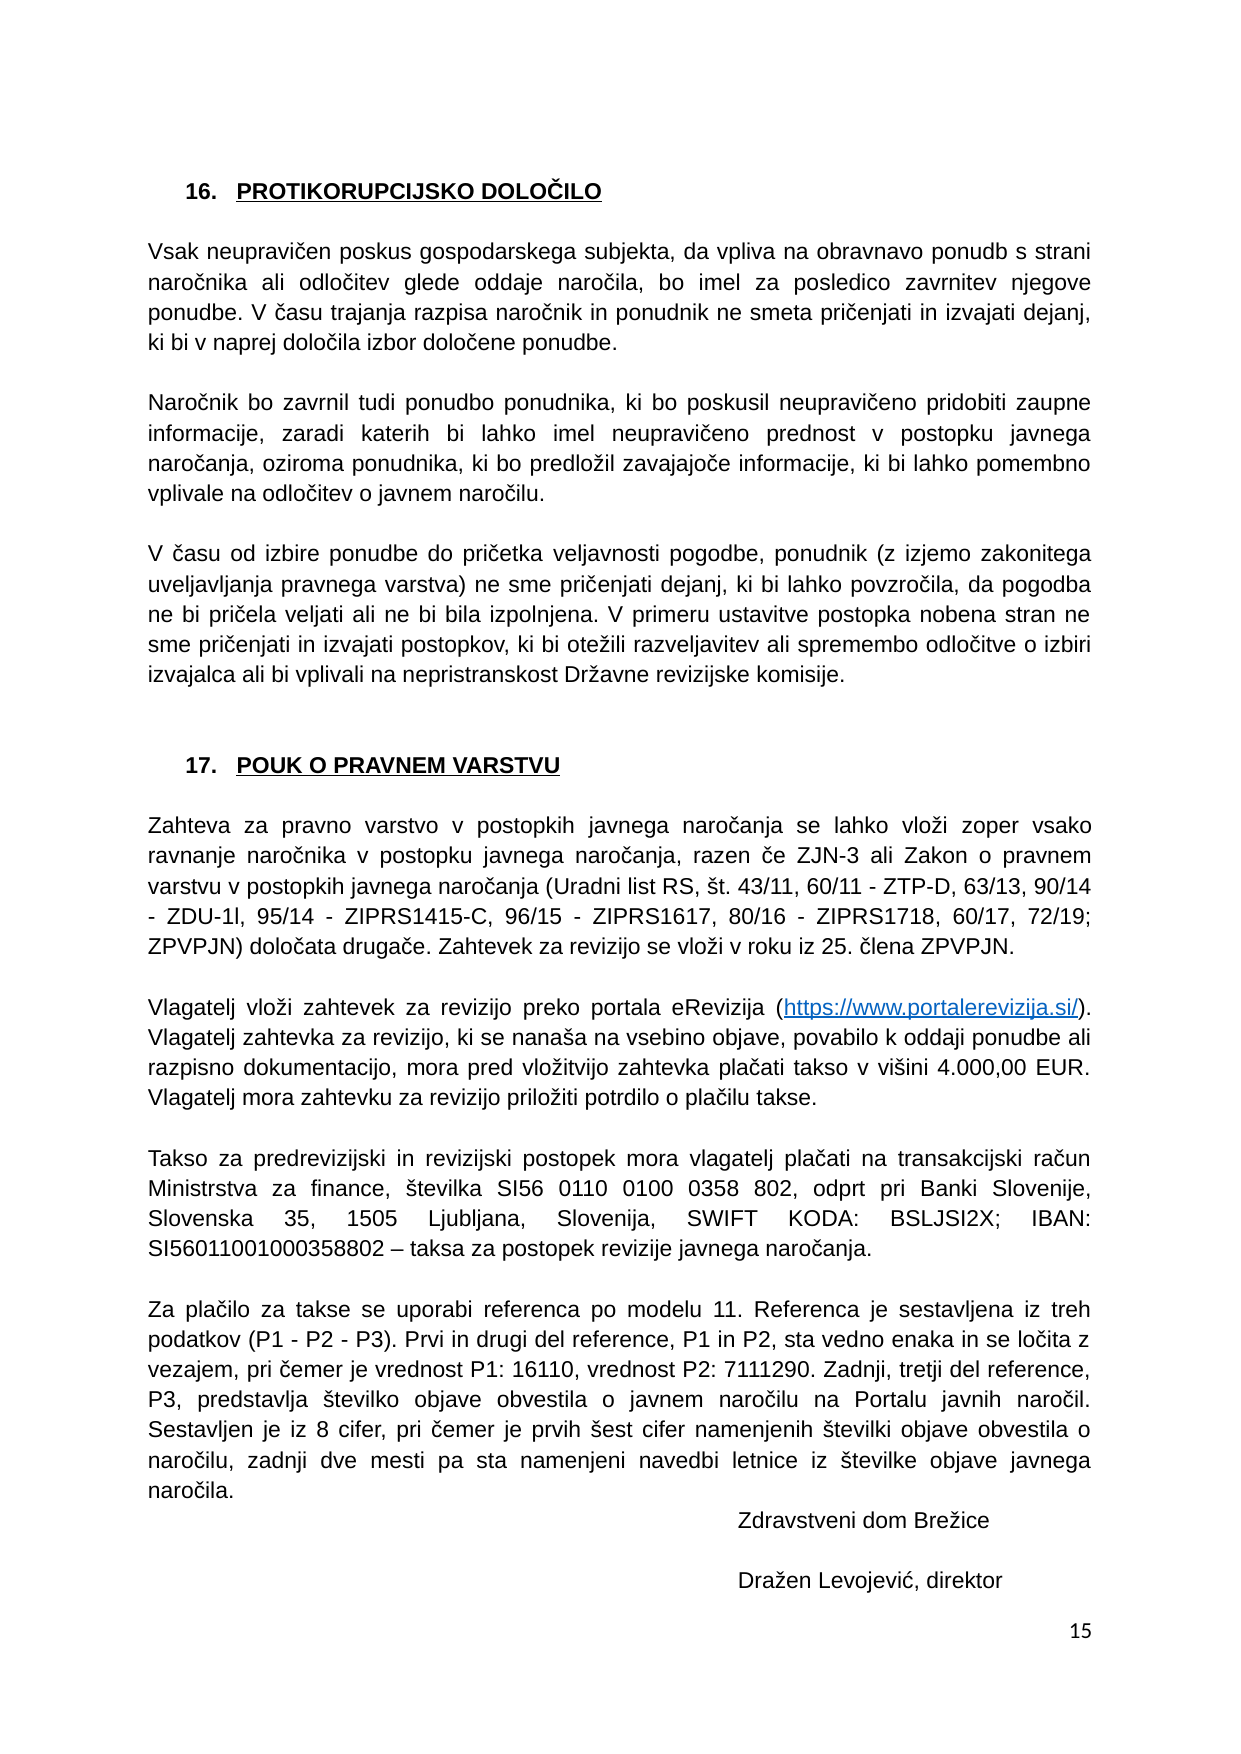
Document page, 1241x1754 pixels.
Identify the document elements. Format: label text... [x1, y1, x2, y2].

text Zahteva za pravno varstvo v postopkih javnega naročanja se lahko vloži zoper vsako ravnanje naročnika v postopku javnega naročanja, razen če ZJN-3 ali Zakon o pravnem varstvu v postopkih javnega naročanja (Uradni list RS, št. 43/11, 60/11 - ZTP-D, 63/13, 90/14 - ZDU-1l, 95/14 - ZIPRS1415-C, 96/15 - ZIPRS1617, 80/16 - ZIPRS1718, 60/17, 72/19; ZPVPJN) določata drugače. Zahtevek za revizijo se vloži v roku iz 25. člena ZPVPJN. [148, 929, 1092, 959]
text Takso za predrevizijski in revizijski postopek mora vlagatelj plačati na transakcijski račun Ministrstva za finance, številka SI56 0110 0100 0358 802, odprt pri Banki Slovenije, Slovenska 35, 1505 Ljubljana, Slovenija, SWIFT KODA: BSLJSI2X; IBAN: SI56011001000358802 – taksa za postopek revizije javnega naročanja. [148, 1144, 1092, 1262]
text V času od izbire ponudbe do pričetka veljavnosti pogodbe, ponudnik (z izjemo zakonitega uveljavljanja pravnega varstva) ne sme pričenjati dejanj, ki bi lahko povzročila, da pogodba ne bi pričela veljati ali ne bi bila izpolnjena. V primeru ustavitve postopka nobena stran ne sme pričenjati in izvajati postopkov, ki bi otežili razveljavitev ali spremembo odločitve o izbiri izvajalca ali bi vplivali na nepristranskost Državne revizijske komisije. [148, 540, 1092, 688]
text Vsak neupravičen poskus gospodarskega subjekta, da vpliva na obravnavo ponudb s strani naročnika ali odločitev glede oddaje naročila, bo imel za posledico zavrnitev njegove ponudbe. V času trajanja razpisa naročnik in ponudnik ne smeta pričenjati in izvajati dejanj, ki bi v naprej določila izbor določene ponudbe. [148, 238, 1092, 355]
subtitle PROTIKORUPCIJSKO DOLOČILO [185, 178, 1092, 204]
text Zdravstveni dom Brežice [664, 1507, 1092, 1533]
text Dražen Levojević, direktor [664, 1567, 1092, 1594]
text Naročnik bo zavrnil tudi ponudbo ponudnika, ki bo poskusil neupravičeno pridobiti zaupne informacije, zaradi katerih bi lahko imel neupravičeno prednost v postopku javnega naročanja, oziroma ponudnika, ki bo predložil zavajajoče informacije, ki bi lahko pomembno vplivale na odločitev o javnem naročilu. [148, 476, 1092, 506]
subtitle POUK O PRAVNEM VARSTVU [185, 752, 1092, 778]
text Zahteva za pravno varstvo v postopkih javnega naročanja se lahko vloži zoper vsako ravnanje naročnika v postopku javnega naročanja, razen če ZJN-3 ali Zakon o pravnem varstvu v postopkih javnega naročanja (Uradni list RS, št. 43/11, 60/11 - ZTP-D, 63/13, 90/14 - ZDU-1l, 95/14 - ZIPRS1415-C, 96/15 - ZIPRS1617, 80/16 - ZIPRS1718, 60/17, 72/19; ZPVPJN) določata drugače. Zahtevek za revizijo se vloži v roku iz 25. člena ZPVPJN. [148, 812, 1092, 903]
text Za plačilo za takse se uporabi referenca po modelu 11. Referenca je sestavljena iz treh podatkov (P1 - P2 - P3). Prvi in drugi del reference, P1 in P2, sta vedno enaka in se ločita z vezajem, pri čemer je vrednost P1: 16110, vrednost P2: 7111290. Zadnji, tretji del reference, P3, predstavlja številko objave obvestila o javnem naročilu na Portalu javnih naročil. Sestavljen je iz 8 cifer, pri čemer je prvih šest cifer namenjenih številki objave obvestila o naročilu, zadnji dve mesti pa sta namenjeni navedbi letnice iz številke objave javnega naročila. [148, 1296, 1092, 1503]
text Vlagatelj vloži zahtevek za revizijo preko portala eRevizija (https://www.portalerevizija.si/). Vlagatelj zahtevka za revizijo, ki se nanaša na vsebino objave, povabilo k oddaji ponudbe ali razpisno dokumentacijo, mora pred vložitvijo zahtevka plačati takso v višini 4.000,00 EUR. Vlagatelj mora zahtevku za revizijo priložiti potrdilo o plačilu takse. [148, 993, 1092, 1111]
